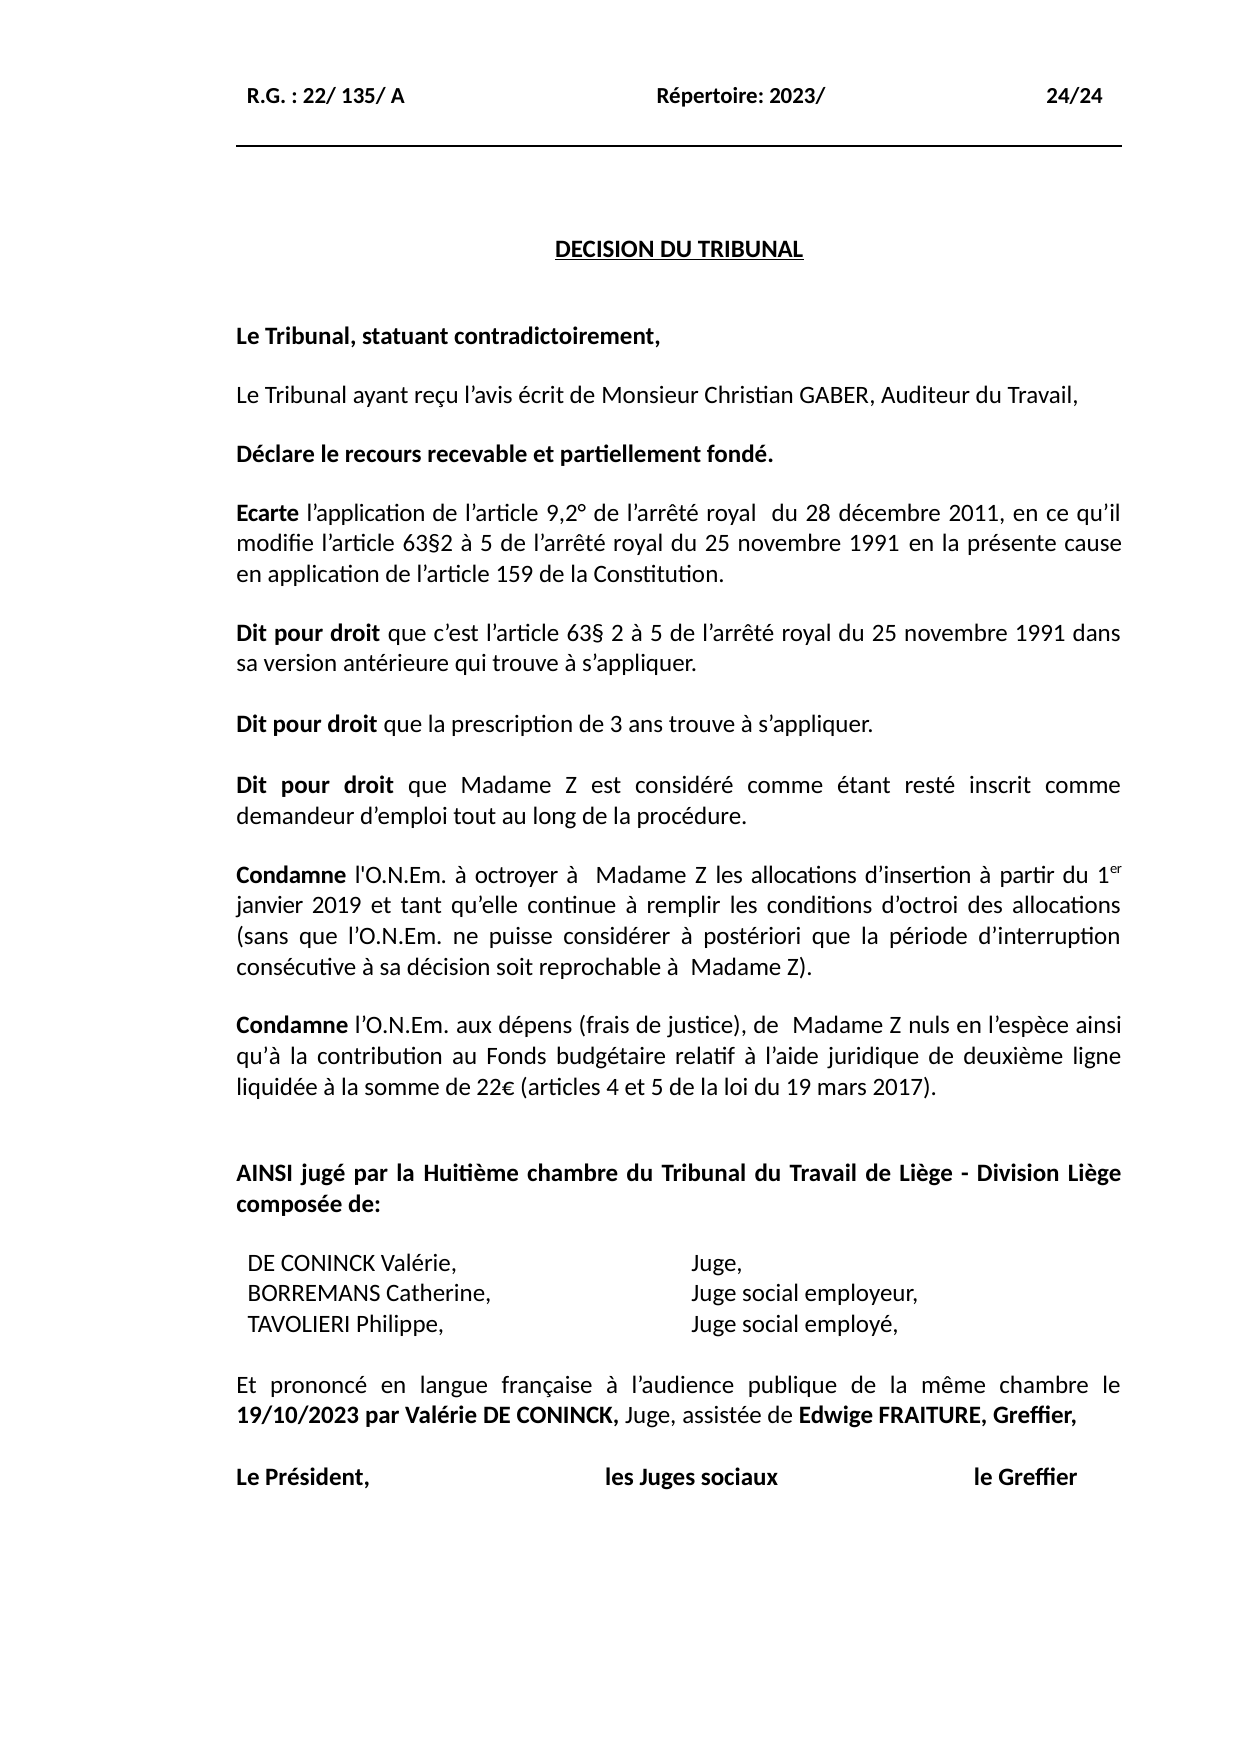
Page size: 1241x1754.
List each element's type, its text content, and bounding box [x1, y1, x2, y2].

text Le Président, les Juges sociaux le Greffier [236, 1461, 1122, 1491]
table_cell BORREMANS Catherine, [236, 1278, 680, 1308]
table_cell Juge social employé, [680, 1308, 1122, 1339]
table_cell Juge social employeur, [680, 1278, 1122, 1308]
text Condamne l'O.N.Em. à octroyer à Madame Z les allocations d’insertion à partir du 1er janvier 2019 et tant qu’elle continue à remplir les conditions d’octroi des allocations (sans que l’O.N.Em. ne puisse considérer à postériori que la période d’interruption consécutive à sa décision soit reprochable à Madame Z). [236, 859, 1122, 981]
text Le Tribunal, statuant contradictoirement, [236, 320, 1122, 351]
text Le Tribunal ayant reçu l’avis écrit de Monsieur Christian GABER, Auditeur du Travail, [236, 379, 1122, 410]
text DECISION DU TRIBUNAL [236, 233, 1122, 263]
text Dit pour droit que c’est l’article 63§ 2 à 5 de l’arrêté royal du 25 novembre 1991 dans sa version antérieure qui trouve à s’appliquer. [236, 617, 1122, 678]
text Ecarte l’application de l’article 9,2° de l’arrêté royal du 28 décembre 2011, en ce qu’il modifie l’article 63§2 à 5 de l’arrêté royal du 25 novembre 1991 en la présente cause en application de l’article 159 de la Constitution. [236, 497, 1122, 589]
table_header Juge, [680, 1247, 1122, 1278]
text Dit pour droit que Madame Z est considéré comme étant resté inscrit comme demandeur d’emploi tout au long de la procédure. [236, 770, 1122, 831]
text Condamne l’O.N.Em. aux dépens (frais de justice), de Madame Z nuls en l’espèce ainsi qu’à la contribution au Fonds budgétaire relatif à l’aide juridique de deuxième ligne liquidée à la somme de 22€ (articles 4 et 5 de la loi du 19 mars 2017). [236, 1010, 1122, 1101]
text Et prononcé en langue française à l’audience publique de la même chambre le par Valérie DE CONINCK, Juge, assistée de Edwige FRAITURE, Greffier, [236, 1369, 1122, 1430]
table_header DE CONINCK Valérie, [236, 1247, 680, 1278]
table_cell TAVOLIERI Philippe, [236, 1308, 680, 1339]
text Déclare le recours recevable et partiellement fondé. [236, 438, 1122, 469]
text Dit pour droit que la prescription de 3 ans trouve à s’appliquer. [236, 709, 1122, 739]
text AINSI jugé par la Huitième chambre du Tribunal du Travail de Liège - Division Liège composée de: [236, 1157, 1122, 1218]
